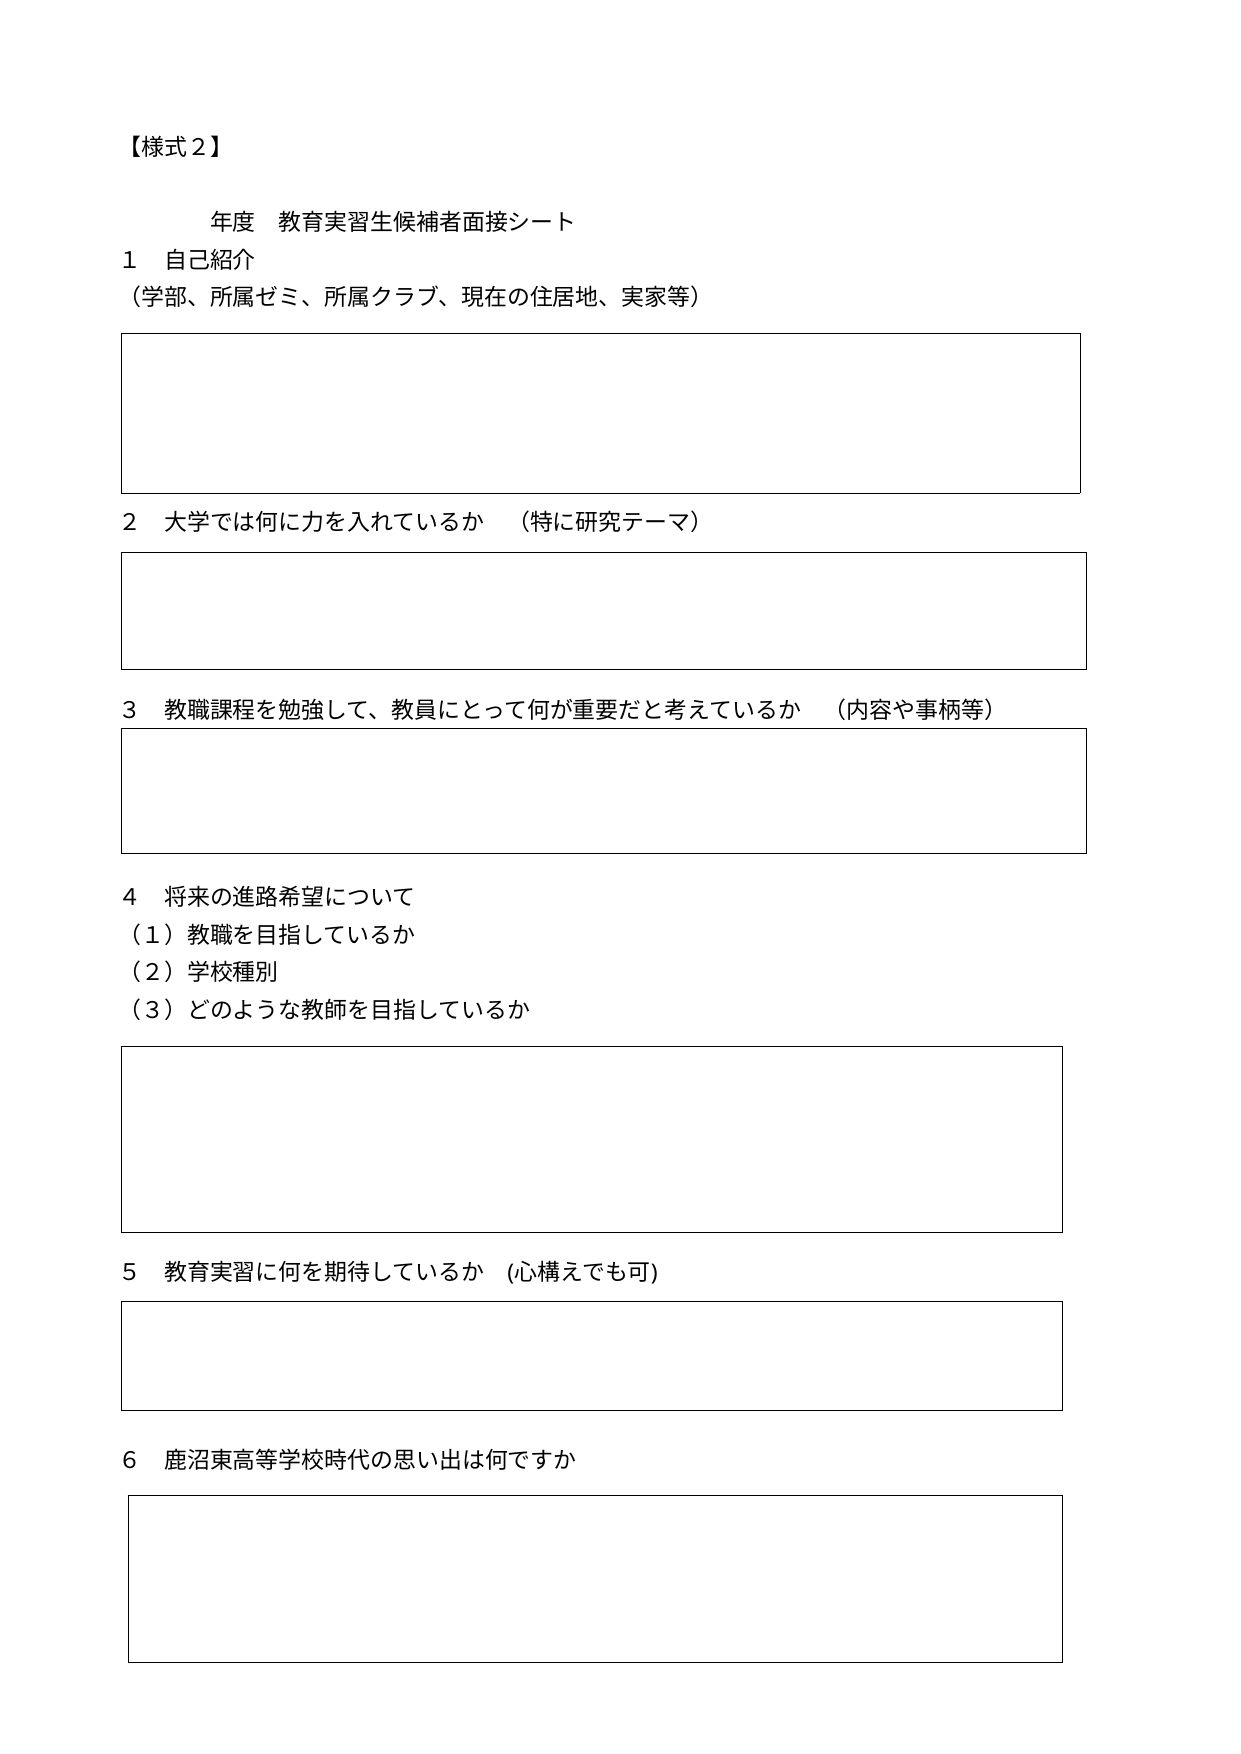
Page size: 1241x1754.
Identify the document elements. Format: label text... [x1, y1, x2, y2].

text （１）教職を目指しているか [118, 914, 1122, 952]
text （３）どのような教師を目指しているか [118, 989, 1122, 1027]
text １ 自己紹介 [118, 239, 1122, 277]
text 【様式２】 [118, 127, 1122, 164]
text ３ 教職課程を勉強して、教員にとって何が重要だと考えているか （内容や事柄等） [118, 689, 1122, 727]
text ５ 教育実習に何を期待しているか (心構えでも可) [118, 1252, 1122, 1289]
text 年度 教育実習生候補者面接シート [118, 202, 1122, 239]
text ２ 大学では何に力を入れているか （特に研究テーマ） [118, 502, 1122, 539]
text （学部、所属ゼミ、所属クラブ、現在の住居地、実家等） [118, 277, 1122, 314]
text ６ 鹿沼東高等学校時代の思い出は何ですか [118, 1439, 1122, 1477]
text ４ 将来の進路希望について [118, 877, 1122, 914]
text （２）学校種別 [118, 952, 1122, 989]
